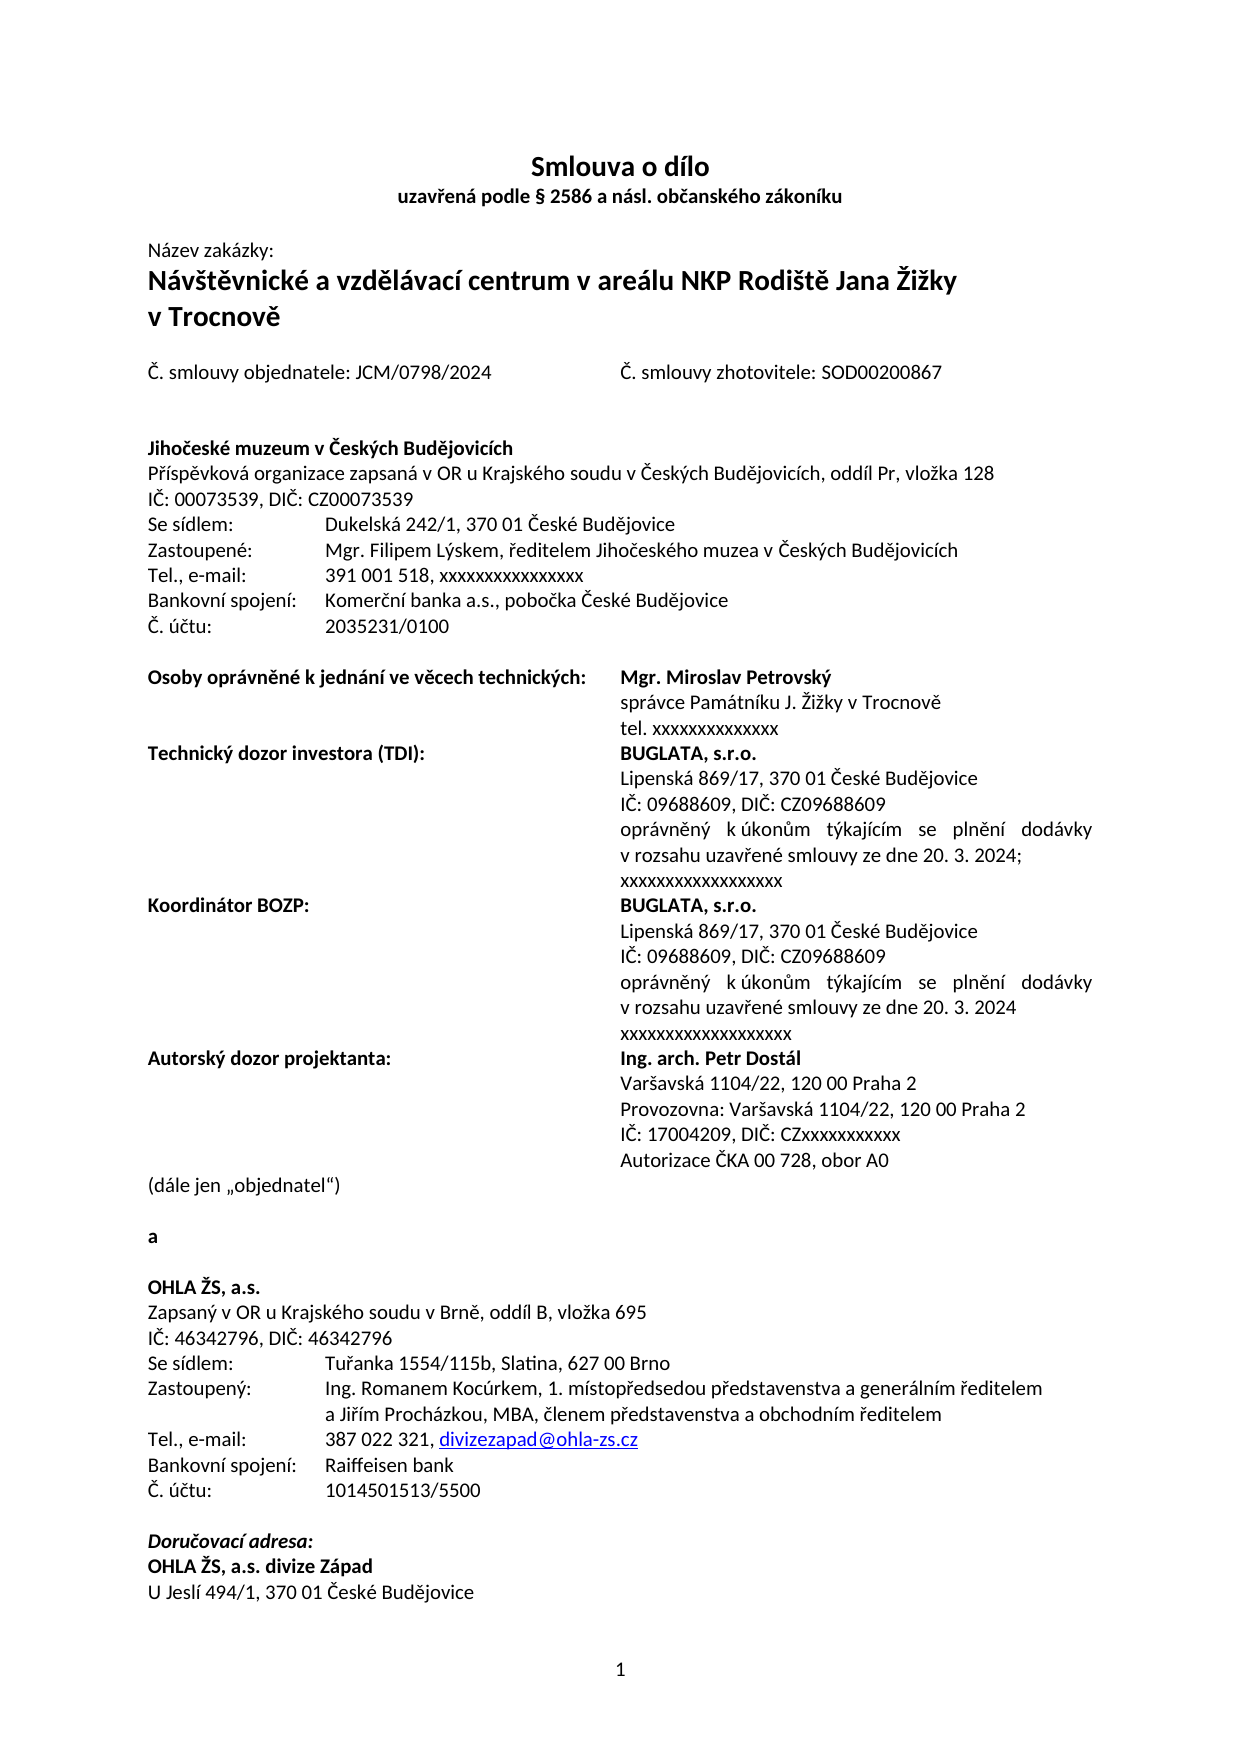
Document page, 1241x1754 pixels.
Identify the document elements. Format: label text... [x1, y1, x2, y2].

text Bankovní spojení: Komerční banka a.s., pobočka České Budějovice [148, 588, 1092, 613]
text Varšavská 1104/22, 120 00 Praha 2 [148, 1071, 1092, 1096]
text OHLA ŽS, a.s. divize Západ [148, 1553, 1092, 1579]
text správce Památníku J. Žižky v Trocnově [148, 689, 1092, 715]
text Zastoupený: Ing. Romanem Kocúrkem, 1. místopředsedou představenstva a generálním ředitelem [148, 1376, 1092, 1401]
text oprávněný k úkonům týkajícím se plnění dodávky v rozsahu uzavřené smlouvy ze dne 20. 3. 2024; [620, 816, 1092, 867]
text Zapsaný v OR u Krajského soudu v Brně, oddíl B, vložka 695 [148, 1299, 1092, 1325]
text Koordinátor BOZP: BUGLATA, s.r.o. [148, 893, 1092, 918]
subtitle Č. smlouvy objednatele: JCM/0798/2024 Č. smlouvy zhotovitele: SOD00200867 [148, 359, 1092, 384]
text Příspěvková organizace zapsaná v OR u Krajského soudu v Českých Budějovicích, oddíl Pr, vložka 128 [148, 461, 1092, 486]
text Č. účtu: 1014501513/5500 [148, 1477, 1092, 1503]
text IČ: 00073539, DIČ: CZ00073539 [148, 486, 1092, 511]
text Doručovací adresa: [148, 1528, 1092, 1553]
text xxxxxxxxxxxxxxxxxxx [620, 1020, 1092, 1045]
text xxxxxxxxxxxxxxxxxx [620, 867, 1092, 893]
text Lipenská 869/17, 370 01 České Budějovice [148, 766, 1092, 791]
text Provozovna: Varšavská 1104/22, 120 00 Praha 2 [148, 1096, 1092, 1121]
text Autorský dozor projektanta: Ing. arch. Petr Dostál [148, 1045, 1092, 1071]
text IČ: 09688609, DIČ: CZ09688609 [148, 791, 1092, 816]
text Tel., e-mail: 391 001 518, xxxxxxxxxxxxxxxx [148, 562, 1092, 588]
text Se sídlem: Tuřanka 1554/115b, Slatina, 627 00 Brno [148, 1350, 1092, 1376]
title uzavřená podle § 2586 a násl. občanského zákoníku [148, 183, 1092, 209]
text IČ: 17004209, DIČ: CZxxxxxxxxxxx [148, 1121, 1092, 1147]
text oprávněný k úkonům týkajícím se plnění dodávky v rozsahu uzavřené smlouvy ze dne 20. 3. 2024 [620, 969, 1092, 1020]
text IČ: 09688609, DIČ: CZ09688609 [148, 943, 1092, 969]
text Osoby oprávněné k jednání ve věcech technických: Mgr. Miroslav Petrovský [148, 664, 1092, 689]
text (dále jen „objednatel“) [148, 1172, 1092, 1198]
text Technický dozor investora (TDI): BUGLATA, s.r.o. [148, 740, 1092, 766]
title Smlouva o dílo [148, 148, 1092, 183]
text IČ: 46342796, DIČ: 46342796 [148, 1325, 1092, 1350]
title Název zakázky: [148, 237, 1092, 262]
text Autorizace ČKA 00 728, obor A0 [148, 1147, 1092, 1172]
text Č. účtu: 2035231/0100 [148, 613, 1092, 638]
text Lipenská 869/17, 370 01 České Budějovice [148, 918, 1092, 943]
text Se sídlem: Dukelská 242/1, 370 01 České Budějovice [148, 511, 1092, 537]
text Zastoupené: Mgr. Filipem Lýskem, ředitelem Jihočeského muzea v Českých Budějovicích [148, 537, 1092, 562]
text Bankovní spojení: Raiffeisen bank [148, 1452, 1092, 1477]
text Tel., e-mail: 387 022 321, divizezapad@ohla-zs.cz [148, 1426, 1092, 1452]
text a Jiřím Procházkou, MBA, členem představenstva a obchodním ředitelem [148, 1401, 1092, 1426]
text tel. xxxxxxxxxxxxxx [148, 715, 1092, 740]
title Návštěvnické a vzdělávací centrum v areálu NKP Rodiště Jana Žižky v Trocnově [148, 262, 1092, 333]
text a [148, 1223, 1092, 1248]
text OHLA ŽS, a.s. [148, 1274, 1092, 1299]
text U Jeslí 494/1, 370 01 České Budějovice [148, 1579, 1092, 1604]
text Jihočeské muzeum v Českých Budějovicích [148, 435, 1092, 461]
